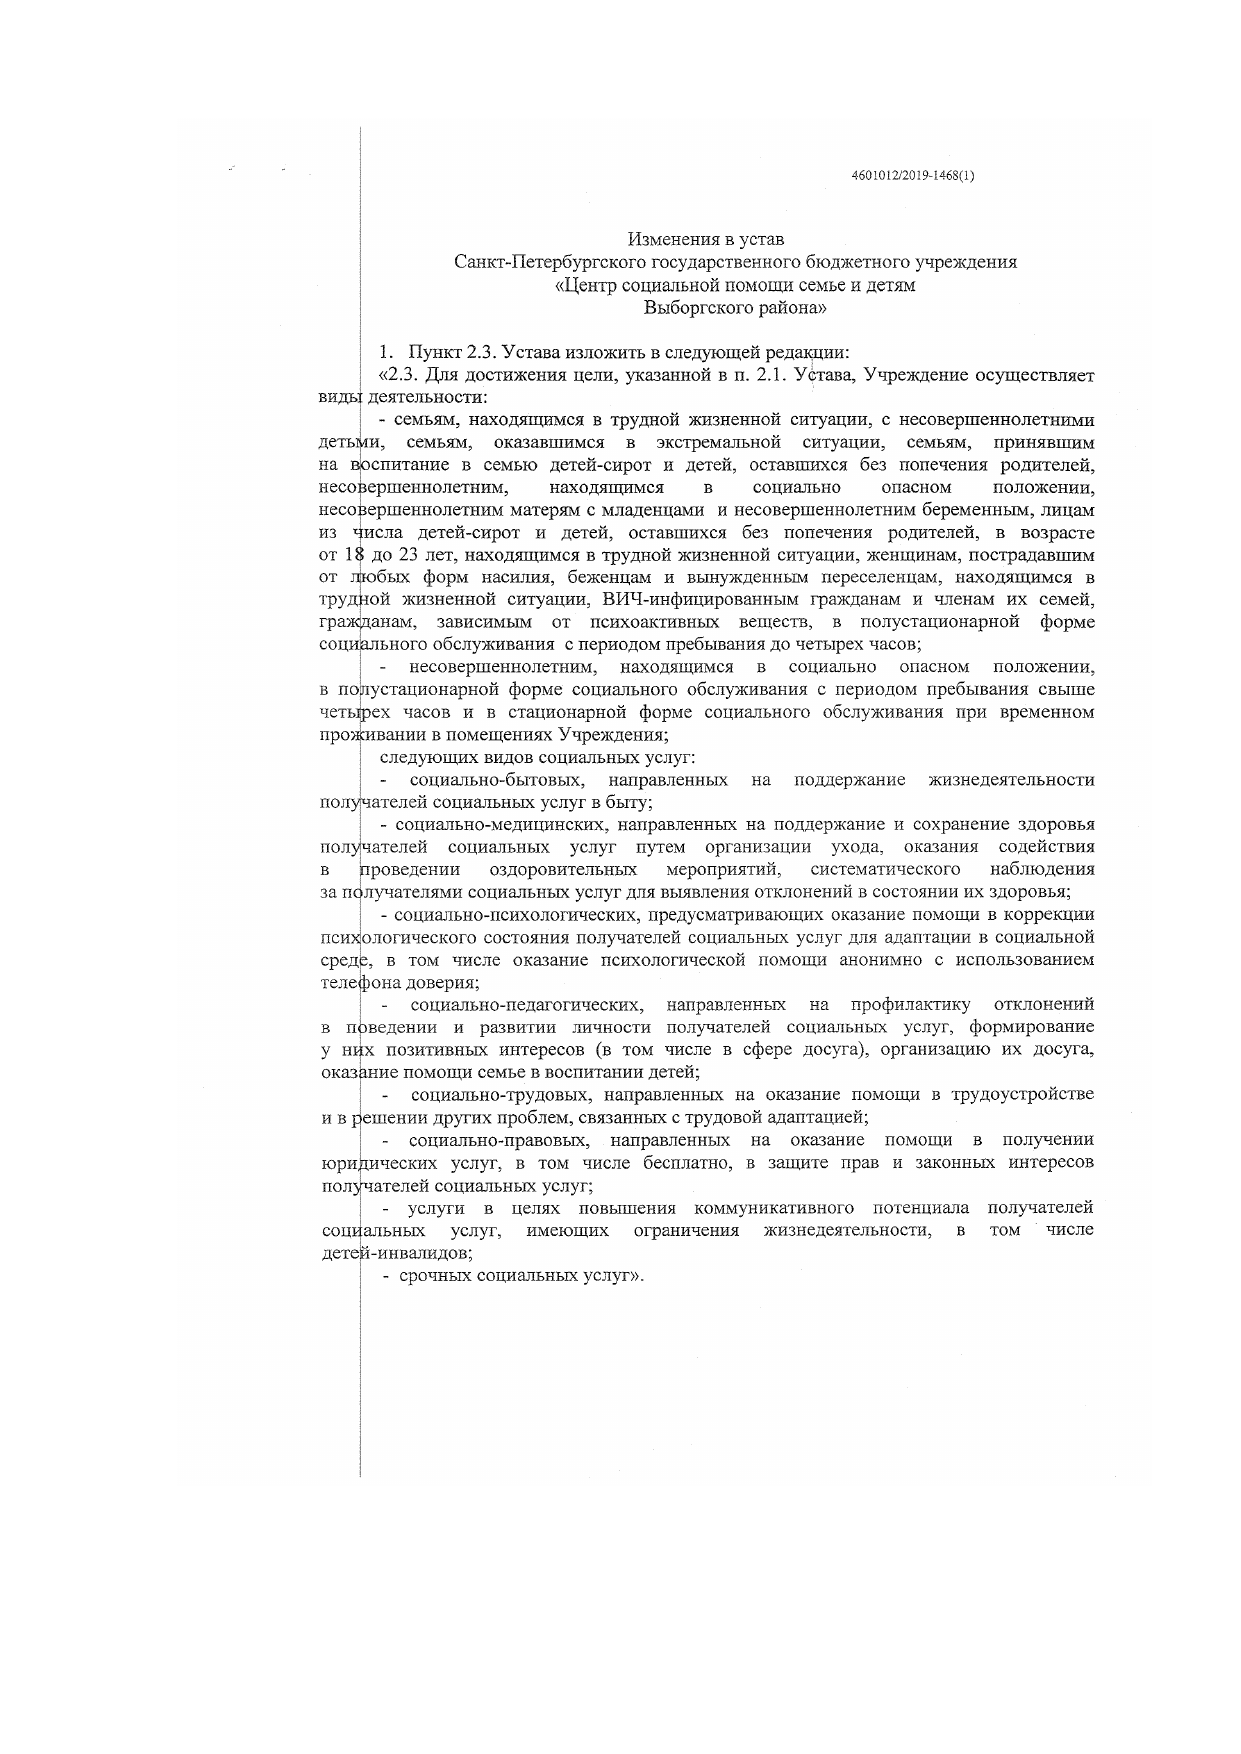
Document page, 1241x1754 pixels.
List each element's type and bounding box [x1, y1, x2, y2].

picture [177, 118, 1152, 1486]
